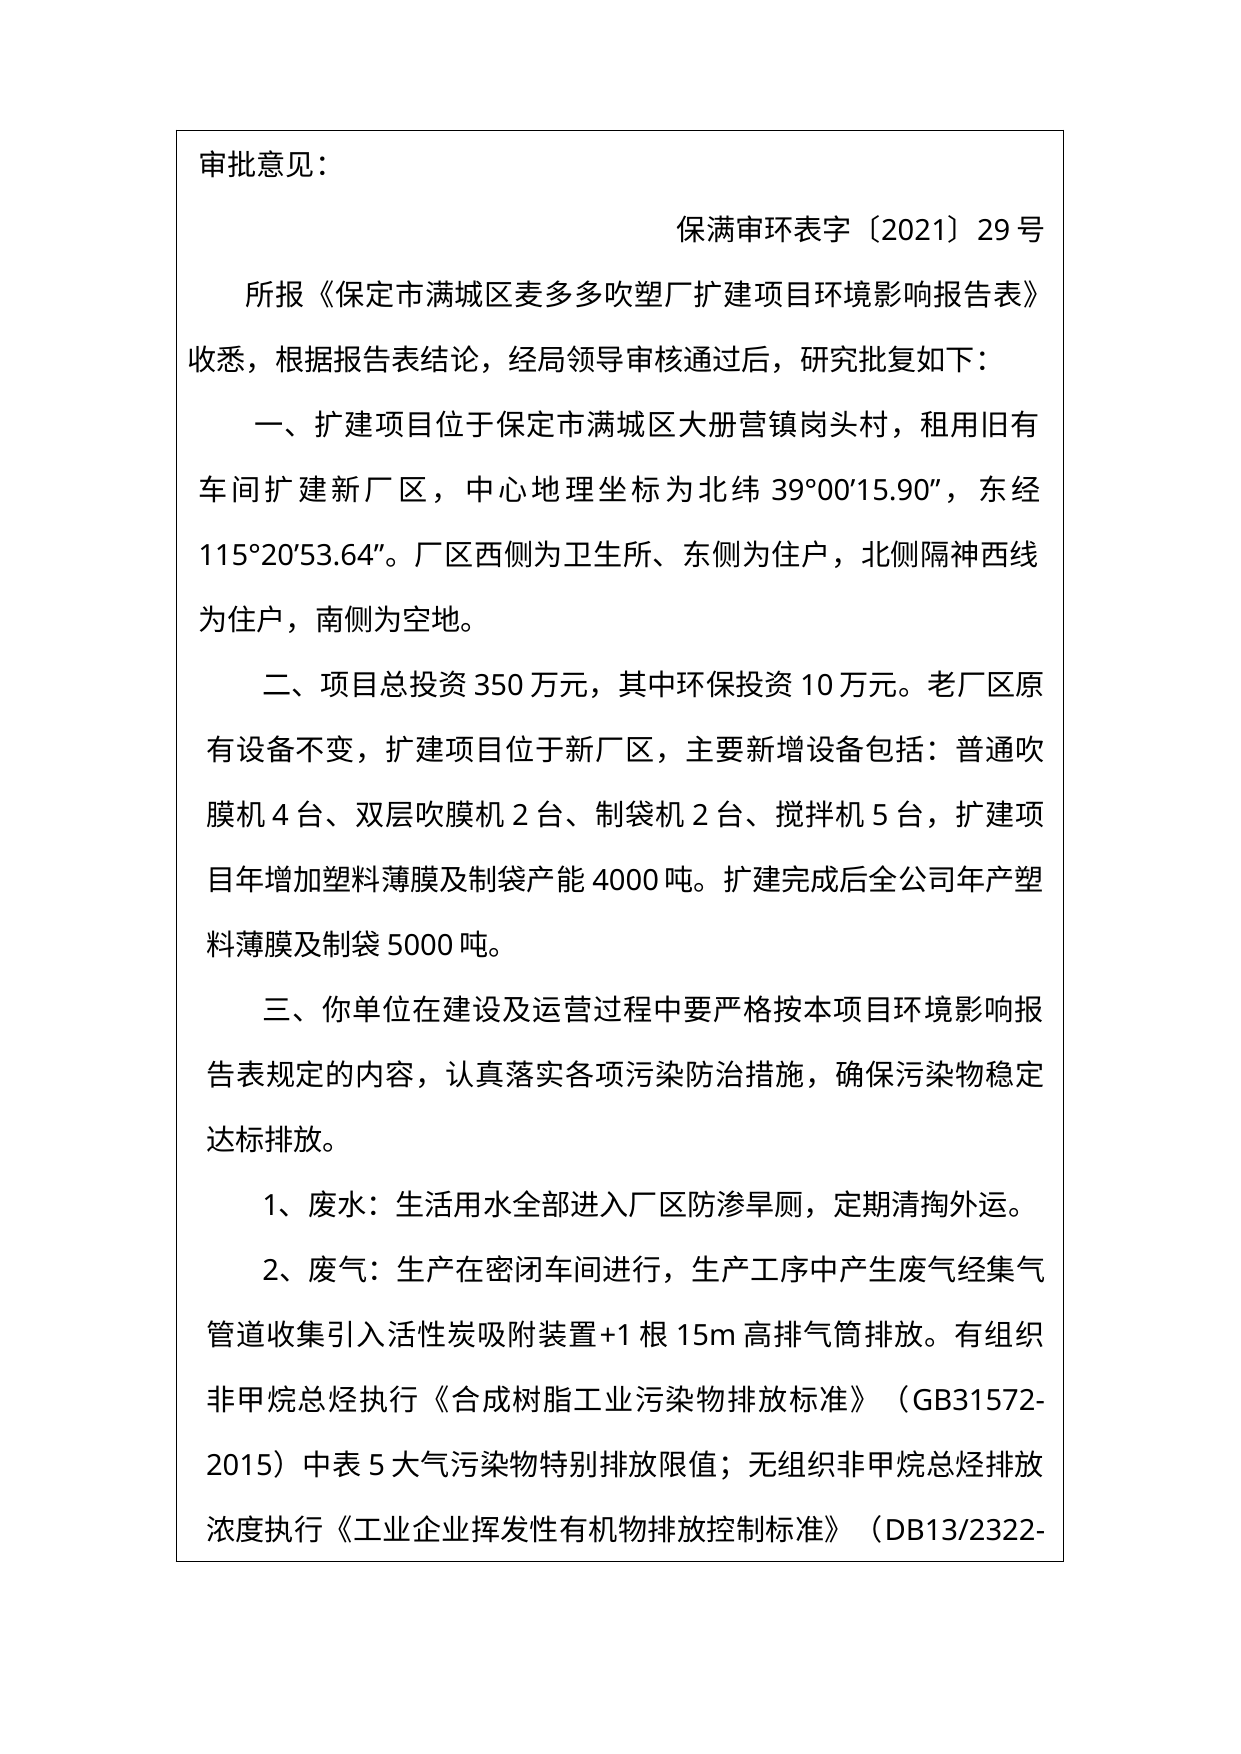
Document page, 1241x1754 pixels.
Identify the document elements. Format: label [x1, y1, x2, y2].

table_header [177, 131, 1063, 1561]
